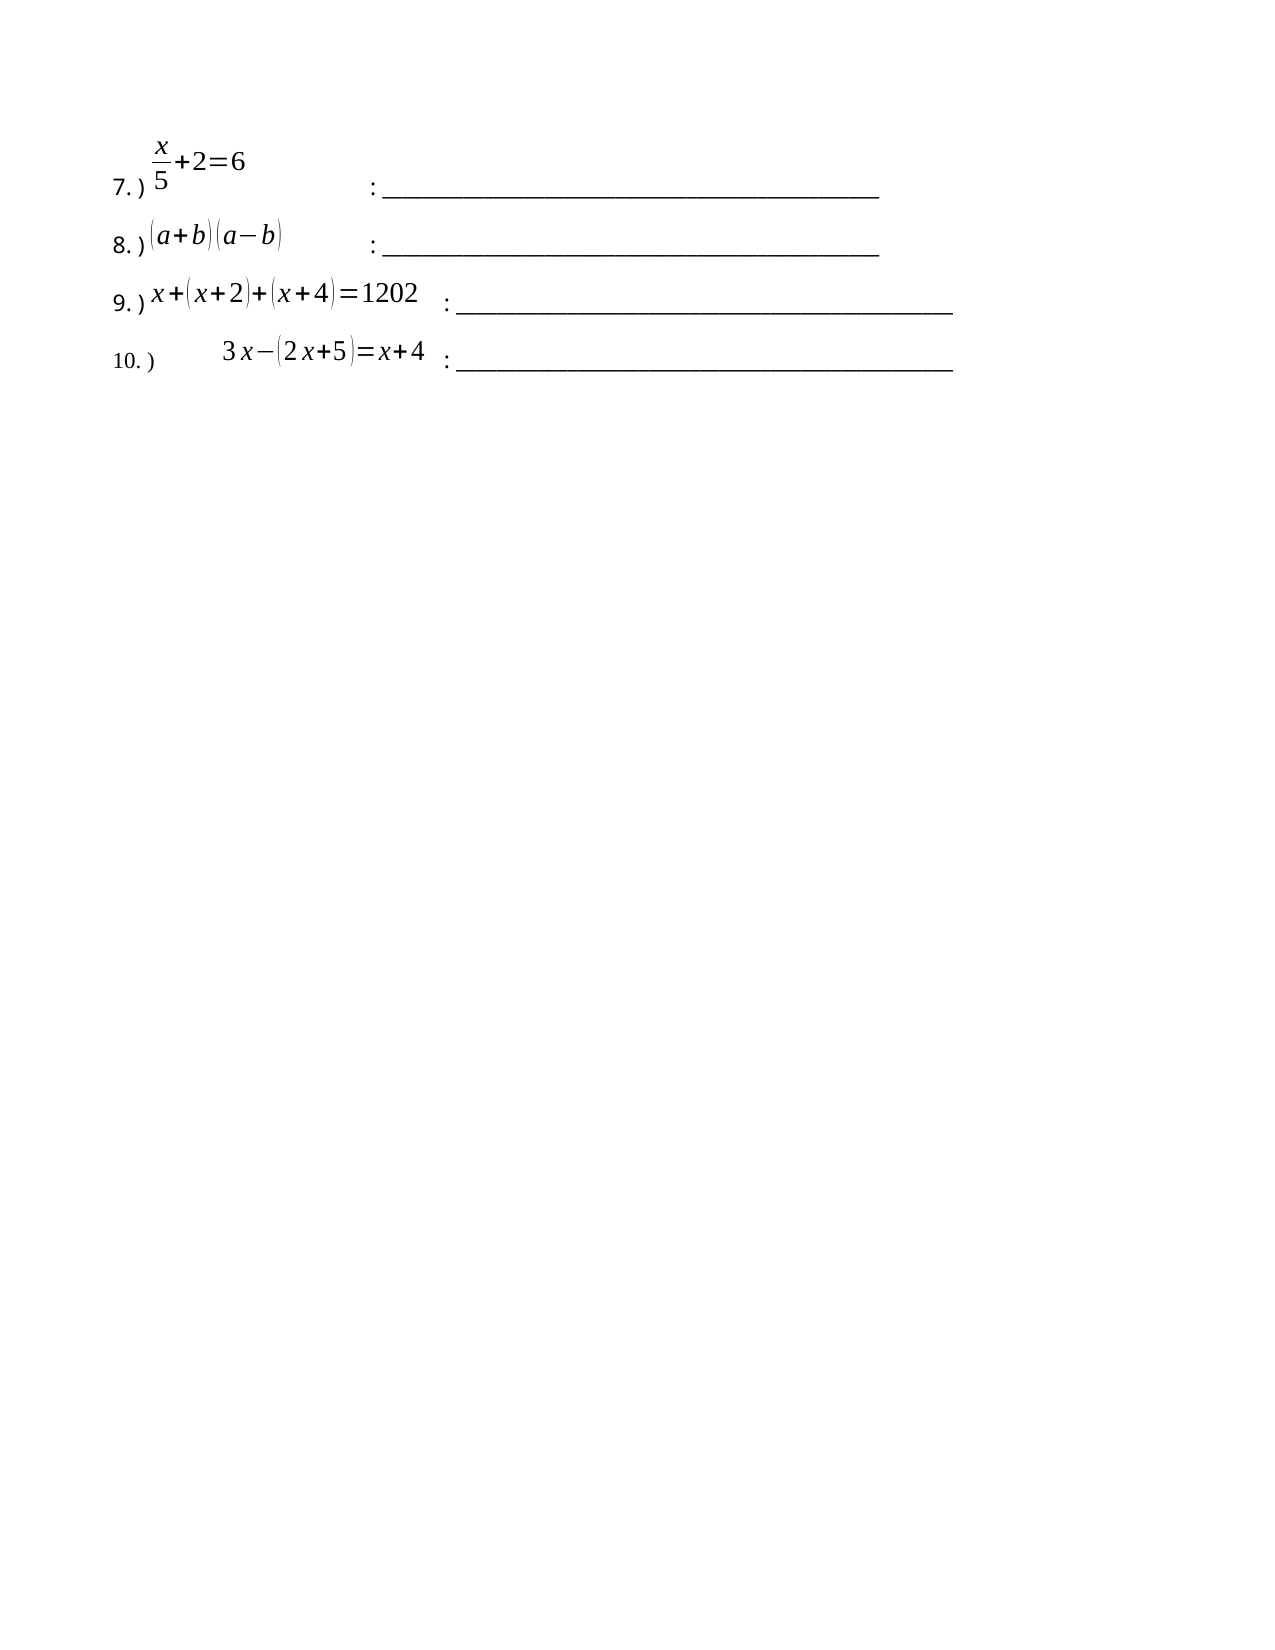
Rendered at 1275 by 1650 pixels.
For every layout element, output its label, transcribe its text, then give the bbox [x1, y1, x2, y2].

list : _________________________________________________ [112, 333, 1200, 376]
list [112, 102, 1200, 202]
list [112, 218, 1200, 260]
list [112, 276, 1200, 318]
